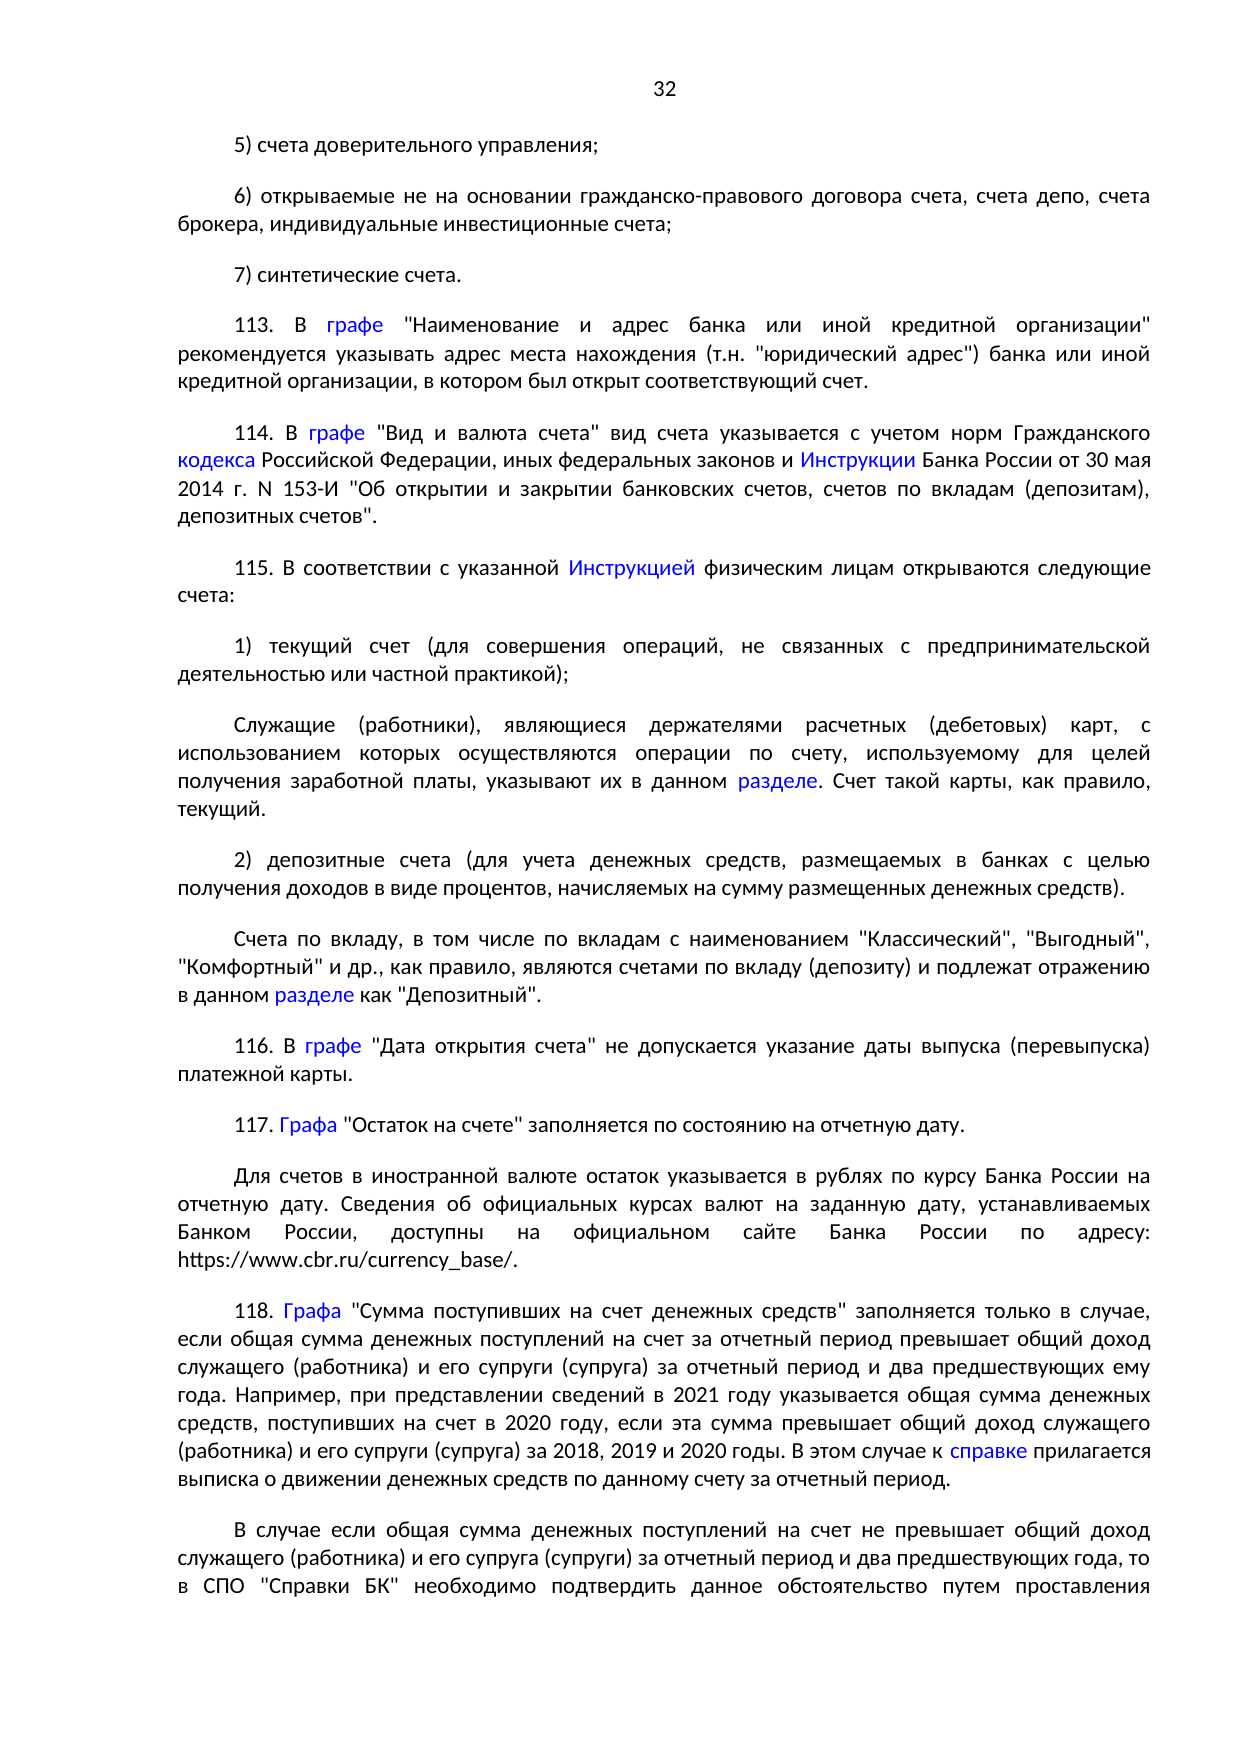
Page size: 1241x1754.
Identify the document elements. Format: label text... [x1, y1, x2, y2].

text 5) счета доверительного управления; [177, 130, 1152, 158]
text 116. В графе "Дата открытия счета" не допускается указание даты выпуска (перевыпуска) платежной карты. [177, 1031, 1152, 1087]
text 1) текущий счет (для совершения операций, не связанных с предпринимательской деятельностью или частной практикой); [177, 632, 1152, 688]
text 113. В графе "Наименование и адрес банка или иной кредитной организации" рекомендуется указывать адрес места нахождения (т.н. "юридический адрес") банка или иной кредитной организации, в котором был открыт соответствующий счет. [177, 311, 1152, 395]
text Служащие (работники), являющиеся держателями расчетных (дебетовых) карт, с использованием которых осуществляются операции по счету, используемому для целей получения заработной платы, указывают их в данном разделе. Счет такой карты, как правило, текущий. [177, 711, 1152, 823]
text 114. В графе "Вид и валюта счета" вид счета указывается с учетом норм Гражданского кодекса Российской Федерации, иных федеральных законов и Инструкции Банка России от 30 мая 2014 г. N 153-И "Об открытии и закрытии банковских счетов, счетов по вкладам (депозитам), депозитных счетов". [177, 418, 1152, 530]
text Счета по вкладу, в том числе по вкладам с наименованием "Классический", "Выгодный", "Комфортный" и др., как правило, являются счетами по вкладу (депозиту) и подлежат отражению в данном разделе как "Депозитный". [177, 924, 1152, 1008]
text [177, 1515, 1152, 1599]
text 115. В соответствии с указанной Инструкцией физическим лицам открываются следующие счета: [177, 553, 1152, 609]
text 7) синтетические счета. [177, 260, 1152, 288]
text 118. Графа "Сумма поступивших на счет денежных средств" заполняется только в случае, если общая сумма денежных поступлений на счет за отчетный период превышает общий доход служащего (работника) и его супруги (супруга) за отчетный период и два предшествующих ему года. Например, при представлении сведений в 2021 году указывается общая сумма денежных средств, поступивших на счет в 2020 году, если эта сумма превышает общий доход служащего (работника) и его супруги (супруга) за 2018, 2019 и 2020 годы. В этом случае к справке прилагается выписка о движении денежных средств по данному счету за отчетный период. [177, 1296, 1152, 1492]
text Для счетов в иностранной валюте остаток указывается в рублях по курсу Банка России на отчетную дату. Сведения об официальных курсах валют на заданную дату, устанавливаемых Банком России, доступны на официальном сайте Банка России по адресу: https://www.cbr.ru/currency_base/. [177, 1161, 1152, 1273]
text 117. Графа "Остаток на счете" заполняется по состоянию на отчетную дату. [177, 1110, 1152, 1138]
text 2) депозитные счета (для учета денежных средств, размещаемых в банках с целью получения доходов в виде процентов, начисляемых на сумму размещенных денежных средств). [177, 846, 1152, 902]
text 6) открываемые не на основании гражданско-правового договора счета, счета депо, счета брокера, индивидуальные инвестиционные счета; [177, 181, 1152, 237]
